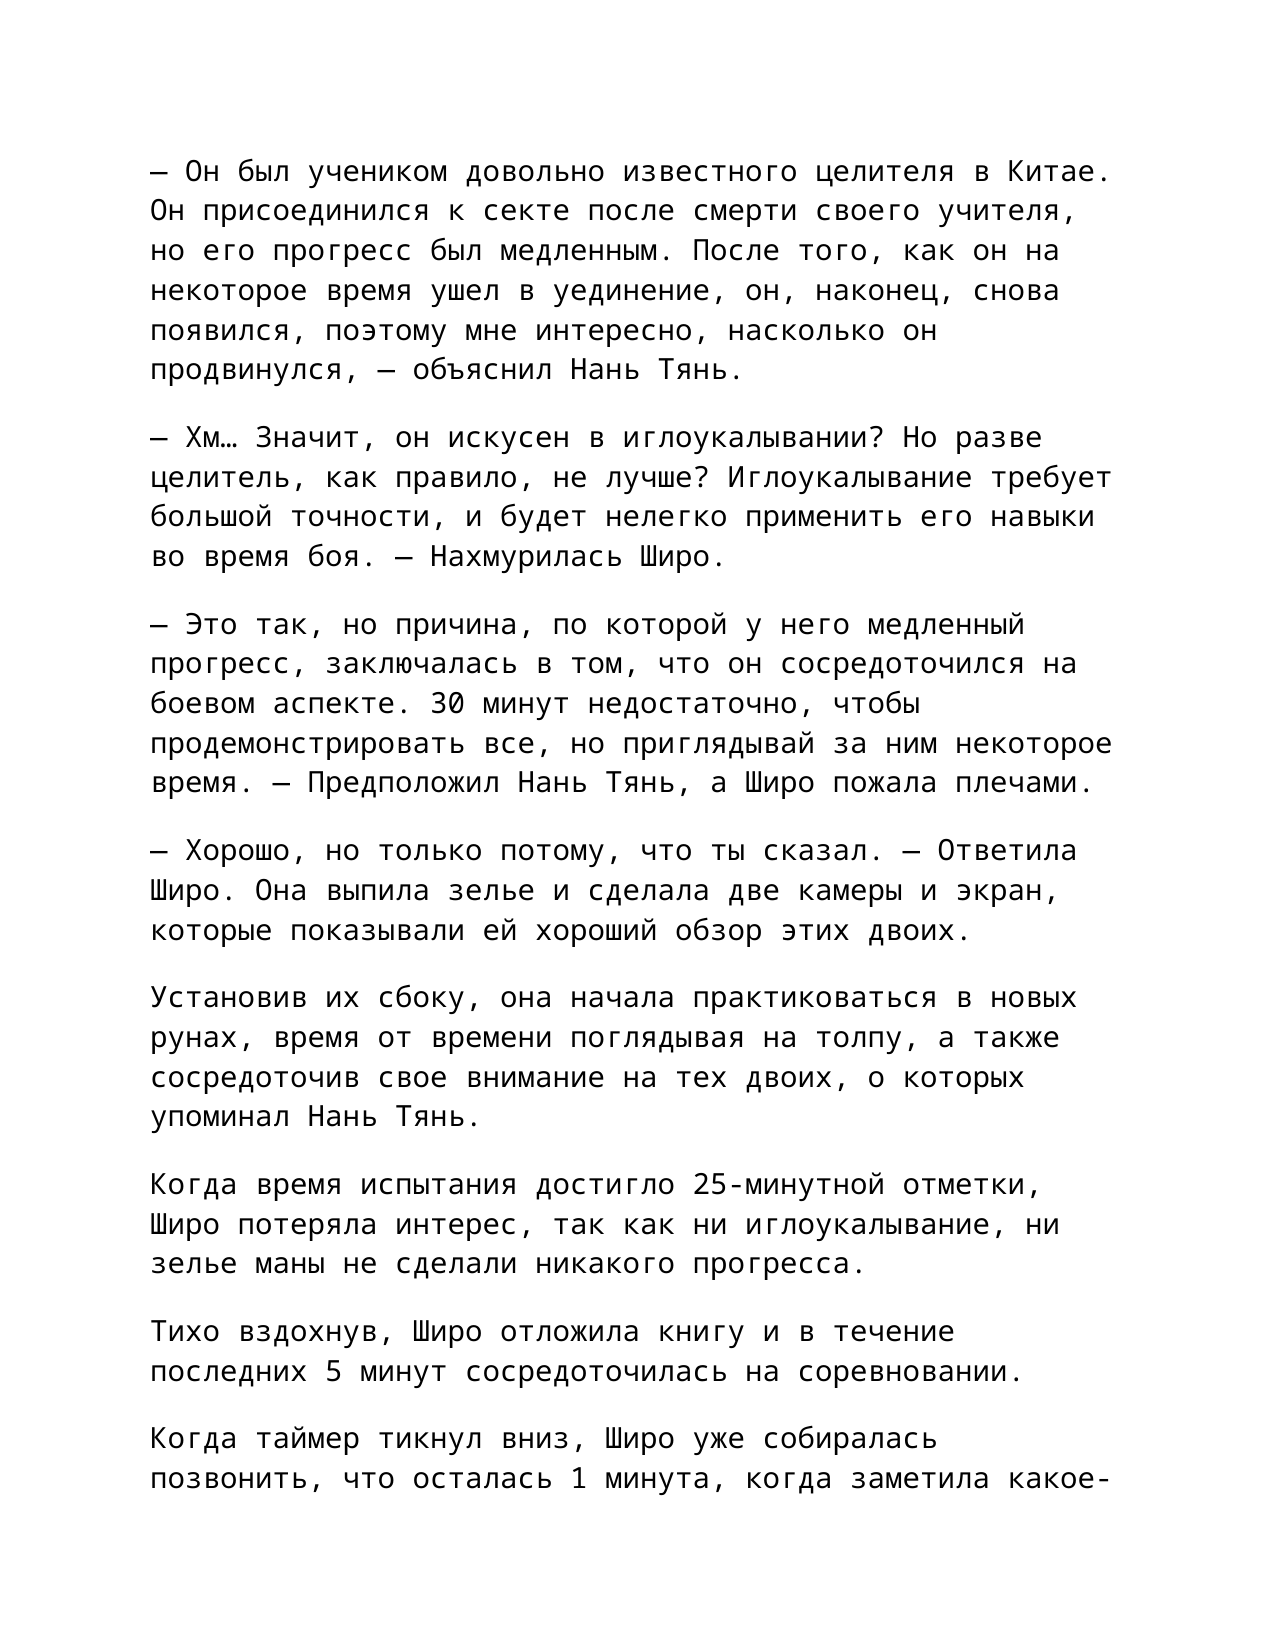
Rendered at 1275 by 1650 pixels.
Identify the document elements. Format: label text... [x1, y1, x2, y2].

text — Хм… Значит, он искусен в иглоукалывании? Но разве целитель, как правило, не лучше? Иглоукалывание требует большой точности, и будет нелегко применить его навыки во время боя. — Нахмурилась Широ. [150, 416, 1125, 575]
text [150, 1418, 1125, 1497]
text Тихо вздохнув, Широ отложила книгу и в течение последних 5 минут сосредоточилась на соревновании. [150, 1310, 1125, 1390]
text — Хорошо, но только потому, что ты сказал. — Ответила Широ. Она выпила зелье и сделала две камеры и экран, которые показывали ей хороший обзор этих двоих. [150, 829, 1125, 948]
text Когда время испытания достигло 25-минутной отметки, Широ потеряла интерес, так как ни иглоукалывание, ни зелье маны не сделали никакого прогресса. [150, 1163, 1125, 1282]
text Установив их сбоку, она начала практиковаться в новых рунах, время от времени поглядывая на толпу, а также сосредоточив свое внимание на тех двоих, о которых упоминал Нань Тянь. [150, 976, 1125, 1135]
text — Он был учеником довольно известного целителя в Китае. Он присоединился к секте после смерти своего учителя, но его прогресс был медленным. После того, как он на некоторое время ушел в уединение, он, наконец, снова появился, поэтому мне интересно, насколько он продвинулся, — объяснил Нань Тянь. [150, 150, 1125, 388]
text — Это так, но причина, по которой у него медленный прогресс, заключалась в том, что он сосредоточился на боевом аспекте. 30 минут недостаточно, чтобы продемонстрировать все, но приглядывай за ним некоторое время. — Предположил Нань Тянь, а Широ пожала плечами. [150, 603, 1125, 801]
